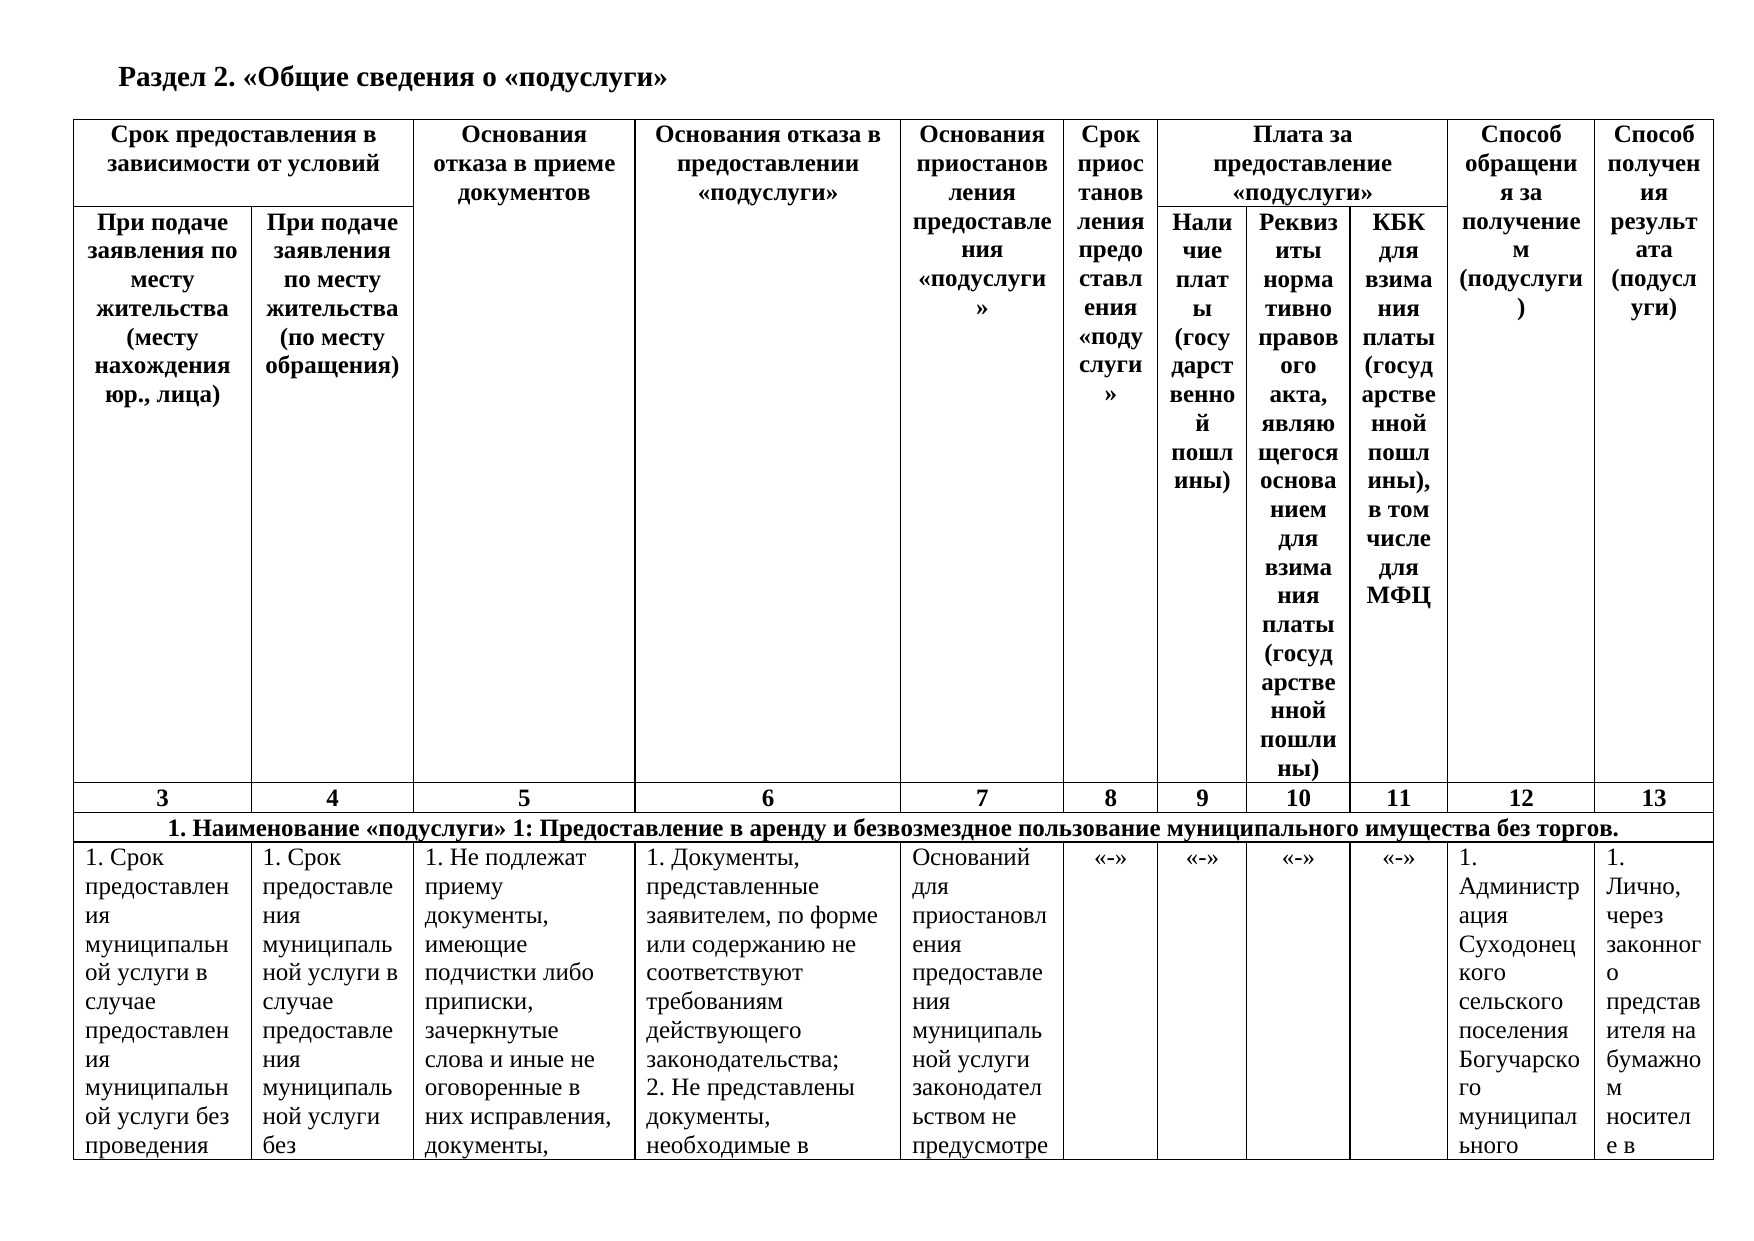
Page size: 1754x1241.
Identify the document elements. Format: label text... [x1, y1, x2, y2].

table_header Плата за предоставление «подуслуги» [1158, 120, 1447, 206]
table_cell 13 [1595, 783, 1713, 812]
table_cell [414, 843, 634, 1159]
table_header Основания отказа в приеме документов [414, 120, 634, 782]
table_cell 4 [252, 783, 413, 812]
table_cell «-» [1351, 843, 1447, 1159]
table_header Основания приостановления предоставления «подуслуги» [901, 120, 1063, 782]
table_header Срок предоставления в зависимости от условий [74, 120, 413, 206]
table_cell 1. Наименование «подуслуги» 1: Предоставление в аренду и безвозмездное пользование муниципального имущества без торгов. [74, 813, 1713, 841]
table_cell 11 [1351, 783, 1447, 812]
table_cell «-» [1247, 843, 1349, 1159]
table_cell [1595, 843, 1713, 1159]
table_cell Наличие платы (государственной пошлины) [1158, 207, 1246, 782]
table_cell 9 [1158, 783, 1246, 812]
table_cell 8 [1064, 783, 1157, 812]
table_header Способ обращения за получением (подуслуги) [1448, 120, 1594, 782]
table_cell КБК для взимания платы (государственной пошлины), в том числе для МФЦ [1351, 207, 1447, 782]
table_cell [636, 843, 900, 1159]
table_cell 5 [414, 783, 634, 812]
text Раздел 2. «Общие сведения о «подуслуги» [118, 59, 1695, 93]
table_header Основания отказа в предоставлении «подуслуги» [636, 120, 900, 782]
table_cell «-» [1158, 843, 1246, 1159]
table_cell 10 [1247, 783, 1349, 812]
table_header Срок приостановления предоставления «подуслуги» [1064, 120, 1157, 782]
table_cell При подаче заявления по месту жительства (по месту обращения) [252, 207, 413, 782]
table_cell «-» [1064, 843, 1157, 1159]
table_cell Реквизиты нормативно правового акта, являющегося основанием для взимания платы (государственной пошлины) [1247, 207, 1349, 782]
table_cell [252, 843, 413, 1159]
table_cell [1448, 843, 1594, 1159]
table_cell 7 [901, 783, 1063, 812]
table_cell 6 [636, 783, 900, 812]
table_cell При подаче заявления по месту жительства (месту нахождения юр., лица) [74, 207, 251, 782]
table_cell 3 [74, 783, 251, 812]
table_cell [901, 843, 1063, 1159]
table_cell 12 [1448, 783, 1594, 812]
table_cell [74, 843, 251, 1159]
table_header Способ получения результата (подуслуги) [1595, 120, 1713, 782]
